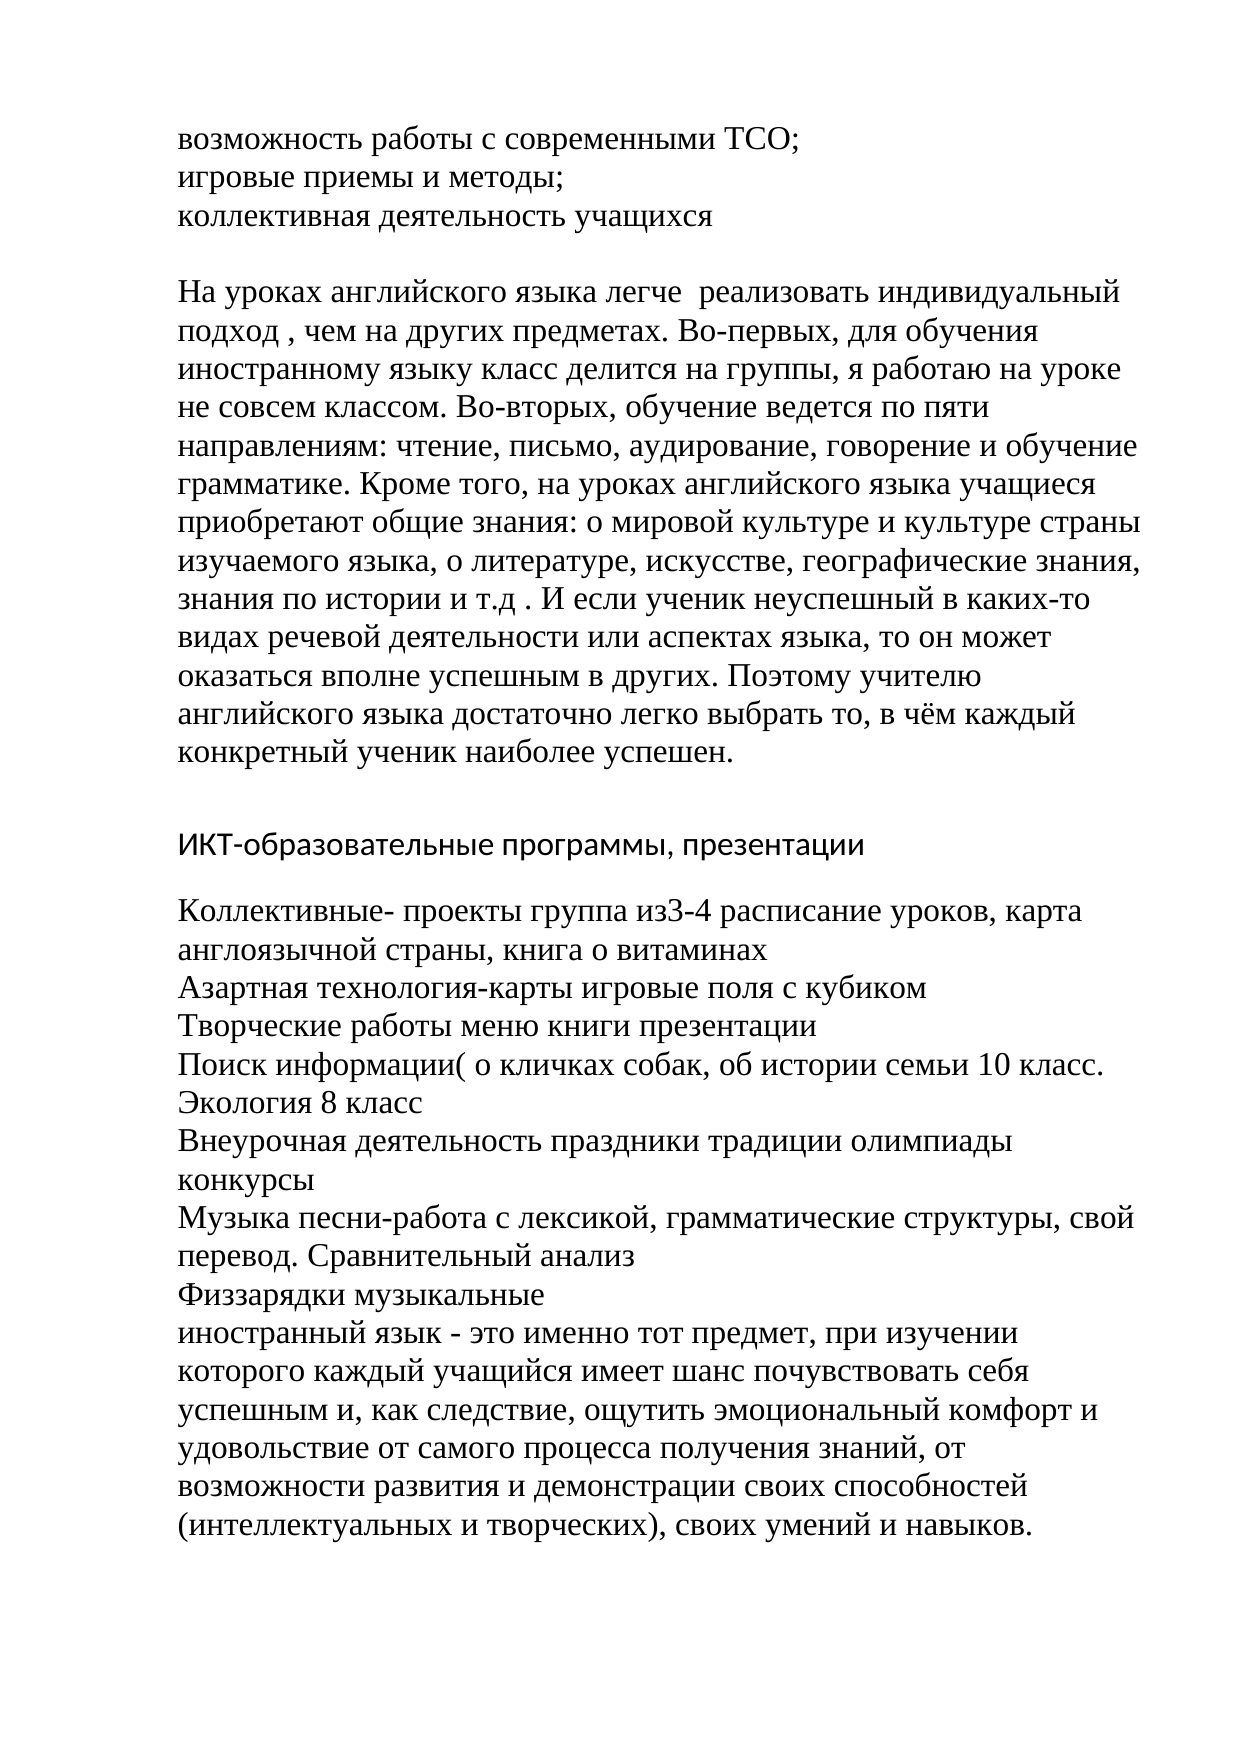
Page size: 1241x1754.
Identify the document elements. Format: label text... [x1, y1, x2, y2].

text Внеурочная деятельность праздники традиции олимпиады конкурсы [177, 1120, 1152, 1197]
text Коллективные- проекты группа из3-4 расписание уроков, карта англоязычной страны, книга о витаминах [177, 890, 1152, 967]
text Музыка песни-работа с лексикой, грамматические структуры, свой перевод. Сравнительный анализ [177, 1197, 1152, 1274]
text игровые приемы и методы; [177, 156, 1152, 195]
text ИКТ-образовательные программы, презентации [177, 823, 1152, 863]
text возможность работы с современными ТСО; [177, 118, 1152, 156]
text иностранный язык - это именно тот предмет, при изучении которого каждый учащийся имеет шанс почувствовать себя успешным и, как следствие, ощутить эмоциональный комфорт и удовольствие от самого процесса получения знаний, от возможности развития и демонстрации своих способностей (интеллектуальных и творческих), своих умений и навыков. [177, 1312, 1152, 1542]
text Творческие работы меню книги презентации [177, 1005, 1152, 1044]
text Физзарядки музыкальные [177, 1274, 1152, 1312]
text Азартная технология-карты игровые поля с кубиком [177, 967, 1152, 1005]
text коллективная деятельность учащихся [177, 195, 1152, 233]
text На уроках английского языка легче реализовать индивидуальный подход , чем на других предметах. Во-первых, для обучения иностранному языку класс делится на группы, я работаю на уроке не совсем классом. Во-вторых, обучение ведется по пяти направлениям: чтение, письмо, аудирование, говорение и обучение грамматике. Кроме того, на уроках английского языка учащиеся приобретают общие знания: о мировой культуре и культуре страны изучаемого языка, о литературе, искусстве, географические знания, знания по истории и т.д . И если ученик неуспешный в каких-то видах речевой деятельности или аспектах языка, то он может оказаться вполне успешным в других. Поэтому учителю английского языка достаточно легко выбрать то, в чём каждый конкретный ученик наиболее успешен. [177, 271, 1152, 770]
text Поиск информации( о кличках собак, об истории семьи 10 класс. Экология 8 класс [177, 1044, 1152, 1120]
